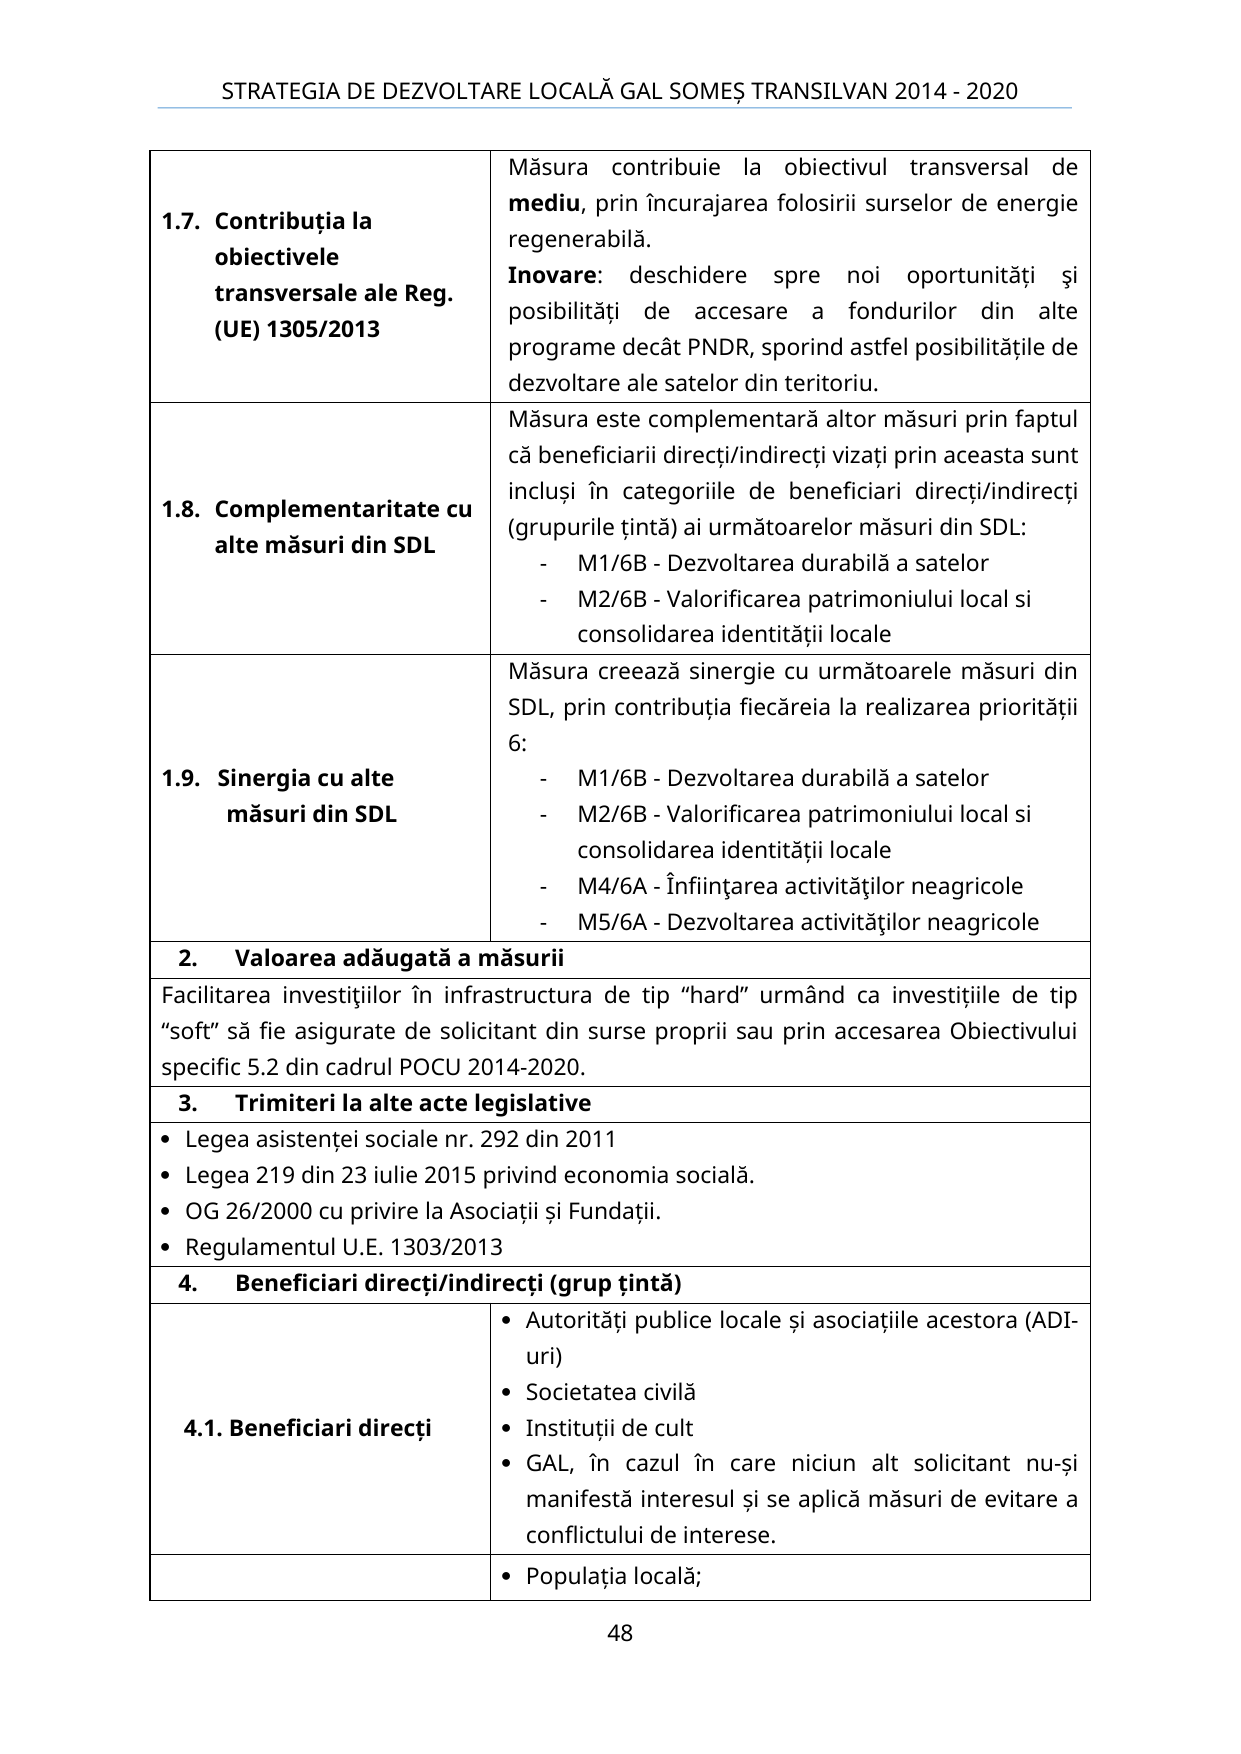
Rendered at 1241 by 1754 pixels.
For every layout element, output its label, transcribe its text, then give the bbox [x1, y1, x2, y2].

table_cell Contribuția la obiectivele transversale ale Reg.(UE) 1305/2013 [151, 151, 490, 402]
table_cell Trimiteri la alte acte legislative [151, 1087, 1090, 1122]
table_cell 4.1. Beneficiari direcți [151, 1304, 490, 1554]
table_cell Legea asistenței sociale nr. 292 din 2011 Legea 219 din 23 iulie 2015 privind economia socială. OG 26/2000 cu privire la Asociații și Fundații. Regulamentul U.E. 1303/2013 [151, 1123, 1090, 1266]
table_cell Complementaritate cu alte măsuri din SDL [151, 403, 490, 653]
table_cell Facilitarea investiţiilor în infrastructura de tip “hard” urmând ca investițiile de tip “soft” să fie asigurate de solicitant din surse proprii sau prin accesarea Obiectivului specific 5.2 din cadrul POCU 2014-2020. [151, 979, 1090, 1086]
table_cell Valoarea adăugată a măsurii [151, 942, 1090, 978]
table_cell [491, 1555, 1090, 1600]
table_cell Măsura este complementară altor măsuri prin faptul că beneficiarii direcți/indirecți vizați prin aceasta sunt incluși în categoriile de beneficiari direcți/indirecți (grupurile țintă) ai următoarelor măsuri din SDL: M1/6B - Dezvoltarea durabilă a satelor M2/6B - Valorificarea patrimoniului local si consolidarea identității locale [491, 403, 1090, 653]
table_cell Autorități publice locale și asociațiile acestora (ADI-uri) Societatea civilă Instituții de cult GAL, în cazul în care niciun alt solicitant nu-și manifestă interesul și se aplică măsuri de evitare a conflictului de interese. [491, 1304, 1090, 1554]
table_cell Sinergia cu alte măsuri din SDL [151, 655, 490, 941]
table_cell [151, 1555, 490, 1600]
table_cell Beneficiari direcți/indirecți (grup țintă) [151, 1267, 1090, 1303]
table_cell Măsura contribuie la obiectivul transversal de mediu, prin încurajarea folosirii surselor de energie regenerabilă. Inovare: deschidere spre noi oportunități şi posibilități de accesare a fondurilor din alte programe decât PNDR, sporind astfel posibilitățile de dezvoltare ale satelor din teritoriu. [491, 151, 1090, 402]
table_cell Măsura creează sinergie cu următoarele măsuri din SDL, prin contribuția fiecăreia la realizarea priorității 6: M1/6B - Dezvoltarea durabilă a satelor M2/6B - Valorificarea patrimoniului local si consolidarea identității locale M4/6A - Înfiinţarea activităţilor neagricole M5/6A - Dezvoltarea activităţilor neagricole [491, 655, 1090, 941]
